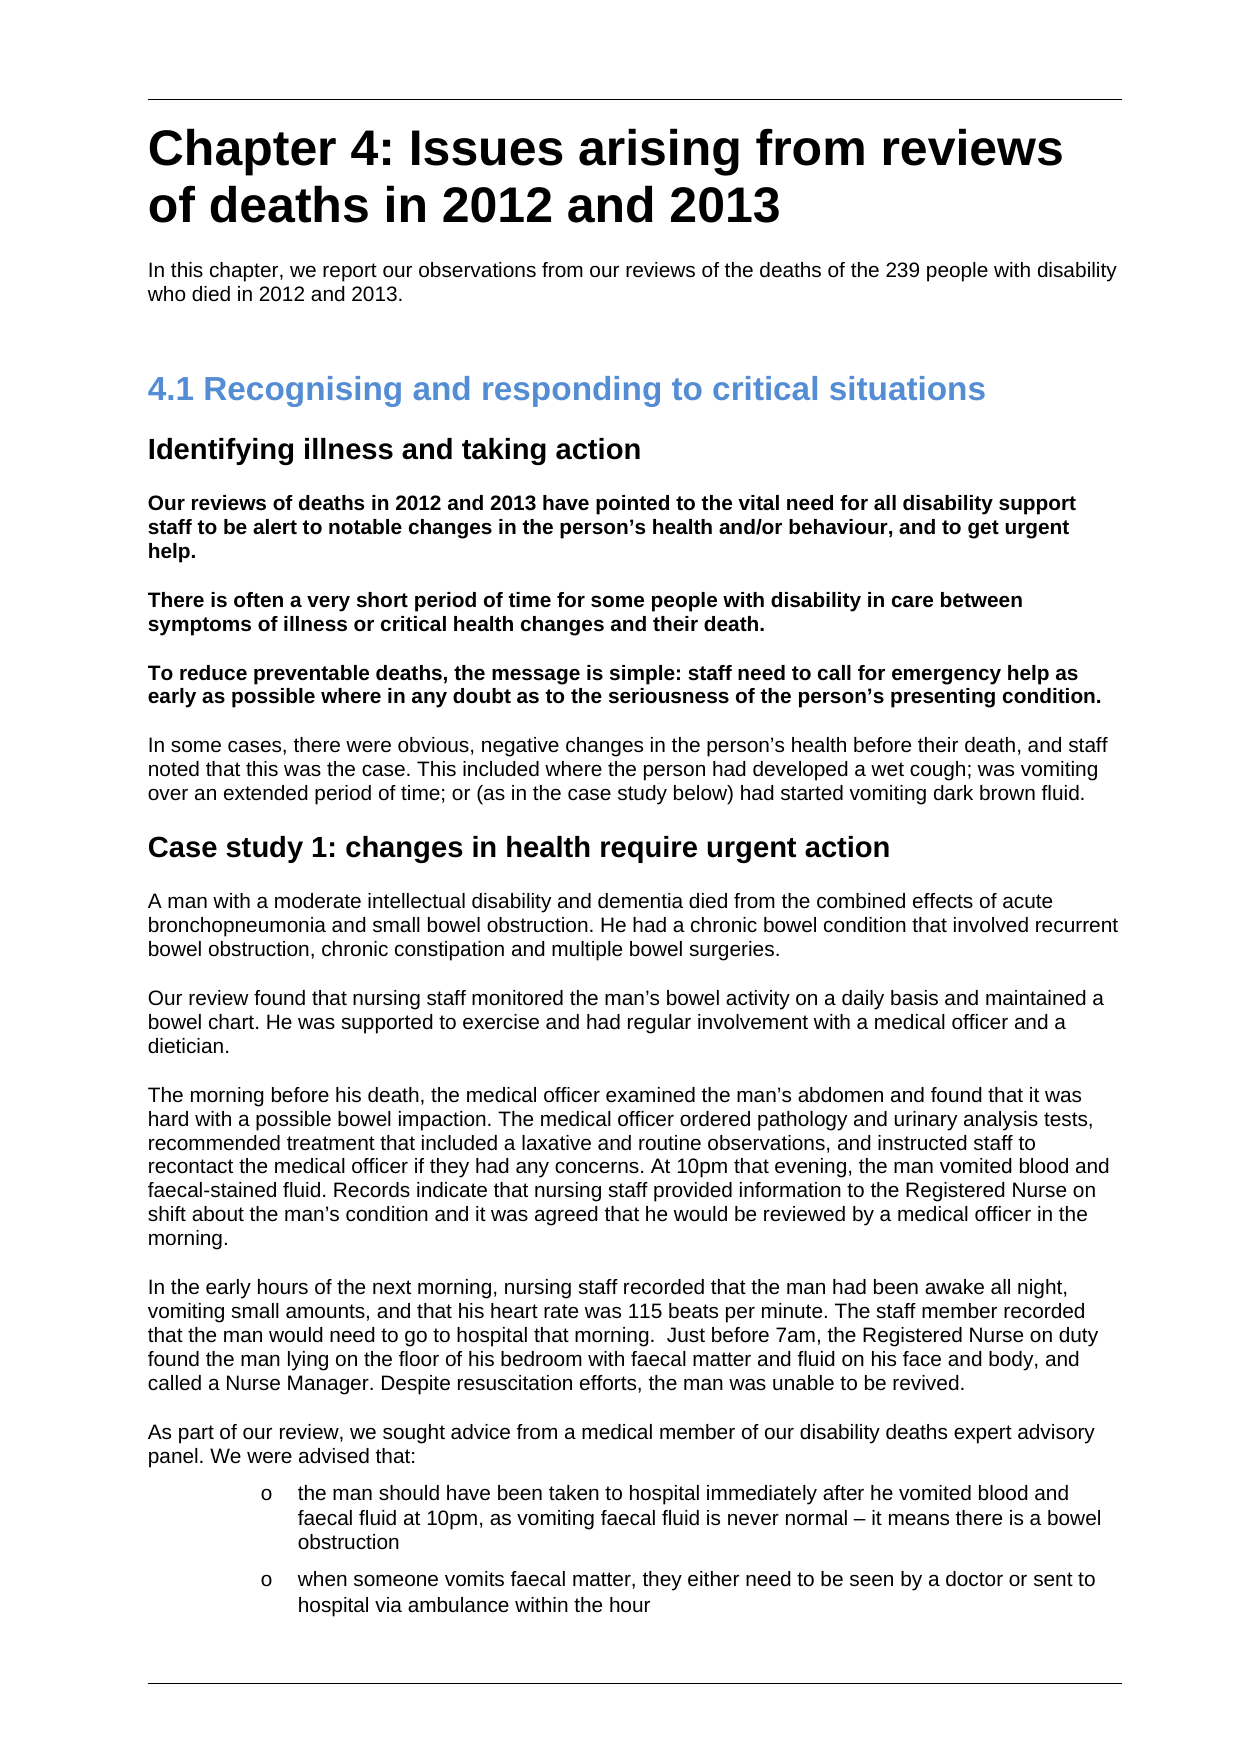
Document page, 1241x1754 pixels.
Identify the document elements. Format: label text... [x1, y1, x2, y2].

text Our reviews of deaths in 2012 and 2013 have pointed to the vital need for all disability support staff to be alert to notable changes in the person’s health and/or behaviour, and to get urgent help. [148, 491, 1122, 562]
text To reduce preventable deaths, the message is simple: staff need to call for emergency help as early as possible where in any doubt as to the seriousness of the person’s presenting condition. [148, 660, 1122, 708]
text The morning before his death, the medical officer examined the man’s abdomen and found that it was hard with a possible bowel impaction. The medical officer ordered pathology and urinary analysis tests, recommended treatment that included a laxative and routine observations, and instructed staff to recontact the medical officer if they had any concerns. At 10pm that evening, the man vomited blood and faecal-stained fluid. Records indicate that nursing staff provided information to the Registered Nurse on shift about the man’s condition and it was agreed that he would be reviewed by a medical officer in the morning. [148, 1082, 1122, 1250]
text In this chapter, we report our observations from our reviews of the deaths of the 239 people with disability who died in 2012 and 2013. [148, 258, 1122, 306]
text Our review found that nursing staff monitored the man’s bowel activity on a daily basis and maintained a bowel chart. He was supported to exercise and had regular involvement with a medical officer and a dietician. [148, 986, 1122, 1057]
text In some cases, there were obvious, negative changes in the person’s health before their death, and staff noted that this was the case. This included where the person had developed a wet cough; was vomiting over an extended period of time; or (as in the case study below) had started vomiting dark brown fluid. [148, 733, 1122, 805]
text There is often a very short period of time for some people with disability in care between symptoms of illness or critical health changes and their death. [148, 587, 1122, 635]
list when someone vomits faecal matter, they either need to be seen by a doctor or sent to hospital via ambulance within the hour [260, 1567, 1122, 1616]
text As part of our review, we sought advice from a medical member of our disability deaths expert advisory panel. We were advised that: [148, 1420, 1122, 1468]
subtitle Identifying illness and taking action [148, 432, 1122, 466]
list the man should have been taken to hospital immediately after he vomited blood and faecal fluid at 10pm, as vomiting faecal fluid is never normal – it means there is a bowel obstruction [260, 1480, 1122, 1554]
subtitle 4.1 Recognising and responding to critical situations [148, 368, 1122, 407]
text Chapter 4: Issues arising from reviews of deaths in 2012 and 2013 [148, 118, 1122, 233]
text A man with a moderate intellectual disability and dementia died from the combined effects of acute bronchopneumonia and small bowel obstruction. He had a chronic bowel condition that involved recurrent bowel obstruction, chronic constipation and multiple bowel surgeries. [148, 889, 1122, 961]
subtitle Case study 1: changes in health require urgent action [148, 830, 1122, 864]
text In the early hours of the next morning, nursing staff recorded that the man had been awake all night, vomiting small amounts, and that his heart rate was 115 beats per minute. The staff member recorded that the man would need to go to hospital that morning. Just before 7am, the Registered Nurse on duty found the man lying on the floor of his bedroom with faecal matter and fluid on his face and body, and called a Nurse Manager. Despite resuscitation efforts, the man was unable to be revived. [148, 1275, 1122, 1395]
